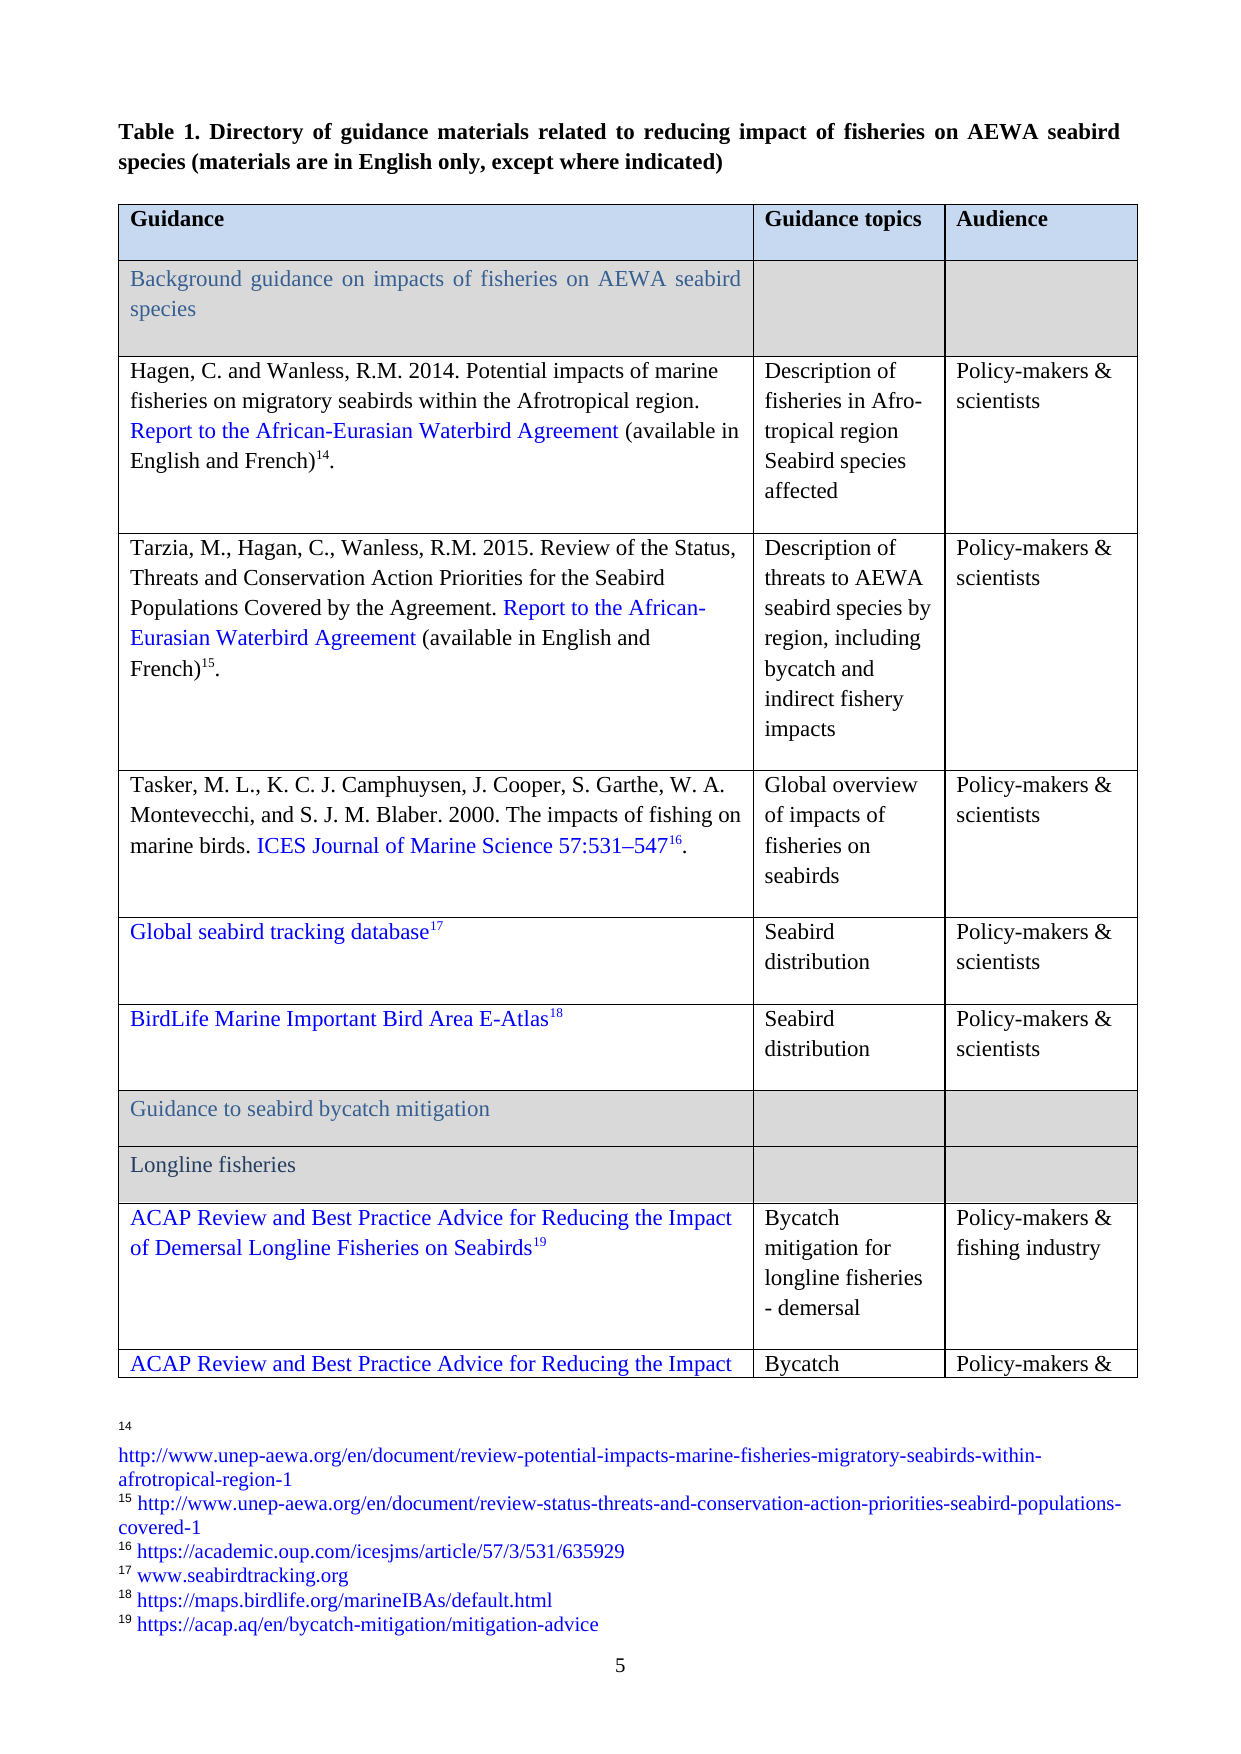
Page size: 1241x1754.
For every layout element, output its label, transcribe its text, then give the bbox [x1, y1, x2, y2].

table_cell Description of threats to AEWA seabird species by region, including bycatch and indirect fishery impacts [754, 534, 944, 770]
table_cell BirdLife Marine Important Bird Area E-Atlas [119, 1005, 753, 1090]
table_cell Tarzia, M., Hagan, C., Wanless, R.M. 2015. Review of the Status, Threats and Conservation Action Priorities for the Seabird Populations Covered by the Agreement. Report to the African-Eurasian Waterbird Agreement (available in English and French). [119, 534, 753, 770]
table_cell Policy-makers & fishing industry [946, 1350, 1137, 1377]
table_cell Hagen, C. and Wanless, R.M. 2014. Potential impacts of marine fisheries on migratory seabirds within the Afrotropical region. Report to the African-Eurasian Waterbird Agreement (available in English and French). [119, 357, 753, 533]
table_cell [754, 1091, 944, 1146]
table_cell Description of fisheries in Afro-tropical region Seabird species affected [754, 357, 944, 533]
table_header Guidance [119, 205, 753, 260]
table_cell [754, 261, 944, 356]
table_cell Global overview of impacts of fisheries on seabirds [754, 771, 944, 917]
table_cell Seabird distribution [754, 1005, 944, 1090]
table_cell Guidance to seabird bycatch mitigation [119, 1091, 753, 1146]
table_header Audience [946, 205, 1137, 260]
table_cell Background guidance on impacts of fisheries on AEWA seabird species [119, 261, 753, 356]
table_cell [754, 1147, 944, 1202]
table_cell Policy-makers & scientists [946, 357, 1137, 533]
table_cell [946, 261, 1137, 356]
table_cell Policy-makers & fishing industry [946, 1204, 1137, 1349]
table_header Guidance topics [754, 205, 944, 260]
table_cell Policy-makers & scientists [946, 1005, 1137, 1090]
table_cell Bycatch mitigation for longline fisheries - demersal [754, 1204, 944, 1349]
table_cell Longline fisheries [119, 1147, 753, 1202]
table_cell Policy-makers & scientists [946, 918, 1137, 1003]
table_cell [946, 1147, 1137, 1202]
table_cell Global seabird tracking database [119, 918, 753, 1003]
table_cell ACAP Review and Best Practice Advice for Reducing the Impact of Demersal Longline Fisheries on Seabirds [119, 1204, 753, 1349]
table_cell Policy-makers & scientists [946, 534, 1137, 770]
table_cell Seabird distribution [754, 918, 944, 1003]
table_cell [754, 1350, 944, 1377]
table_cell Policy-makers & scientists [946, 771, 1137, 917]
text Table 1. Directory of guidance materials related to reducing impact of fisheries on AEWA seabird species (materials are in English only, except where indicated) [118, 118, 1122, 175]
table_cell Tasker, M. L., K. C. J. Camphuysen, J. Cooper, S. Garthe, W. A. Montevecchi, and S. J. M. Blaber. 2000. The impacts of fishing on marine birds. ICES Journal of Marine Science 57:531–547. [119, 771, 753, 917]
table_cell [946, 1091, 1137, 1146]
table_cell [119, 1350, 753, 1377]
